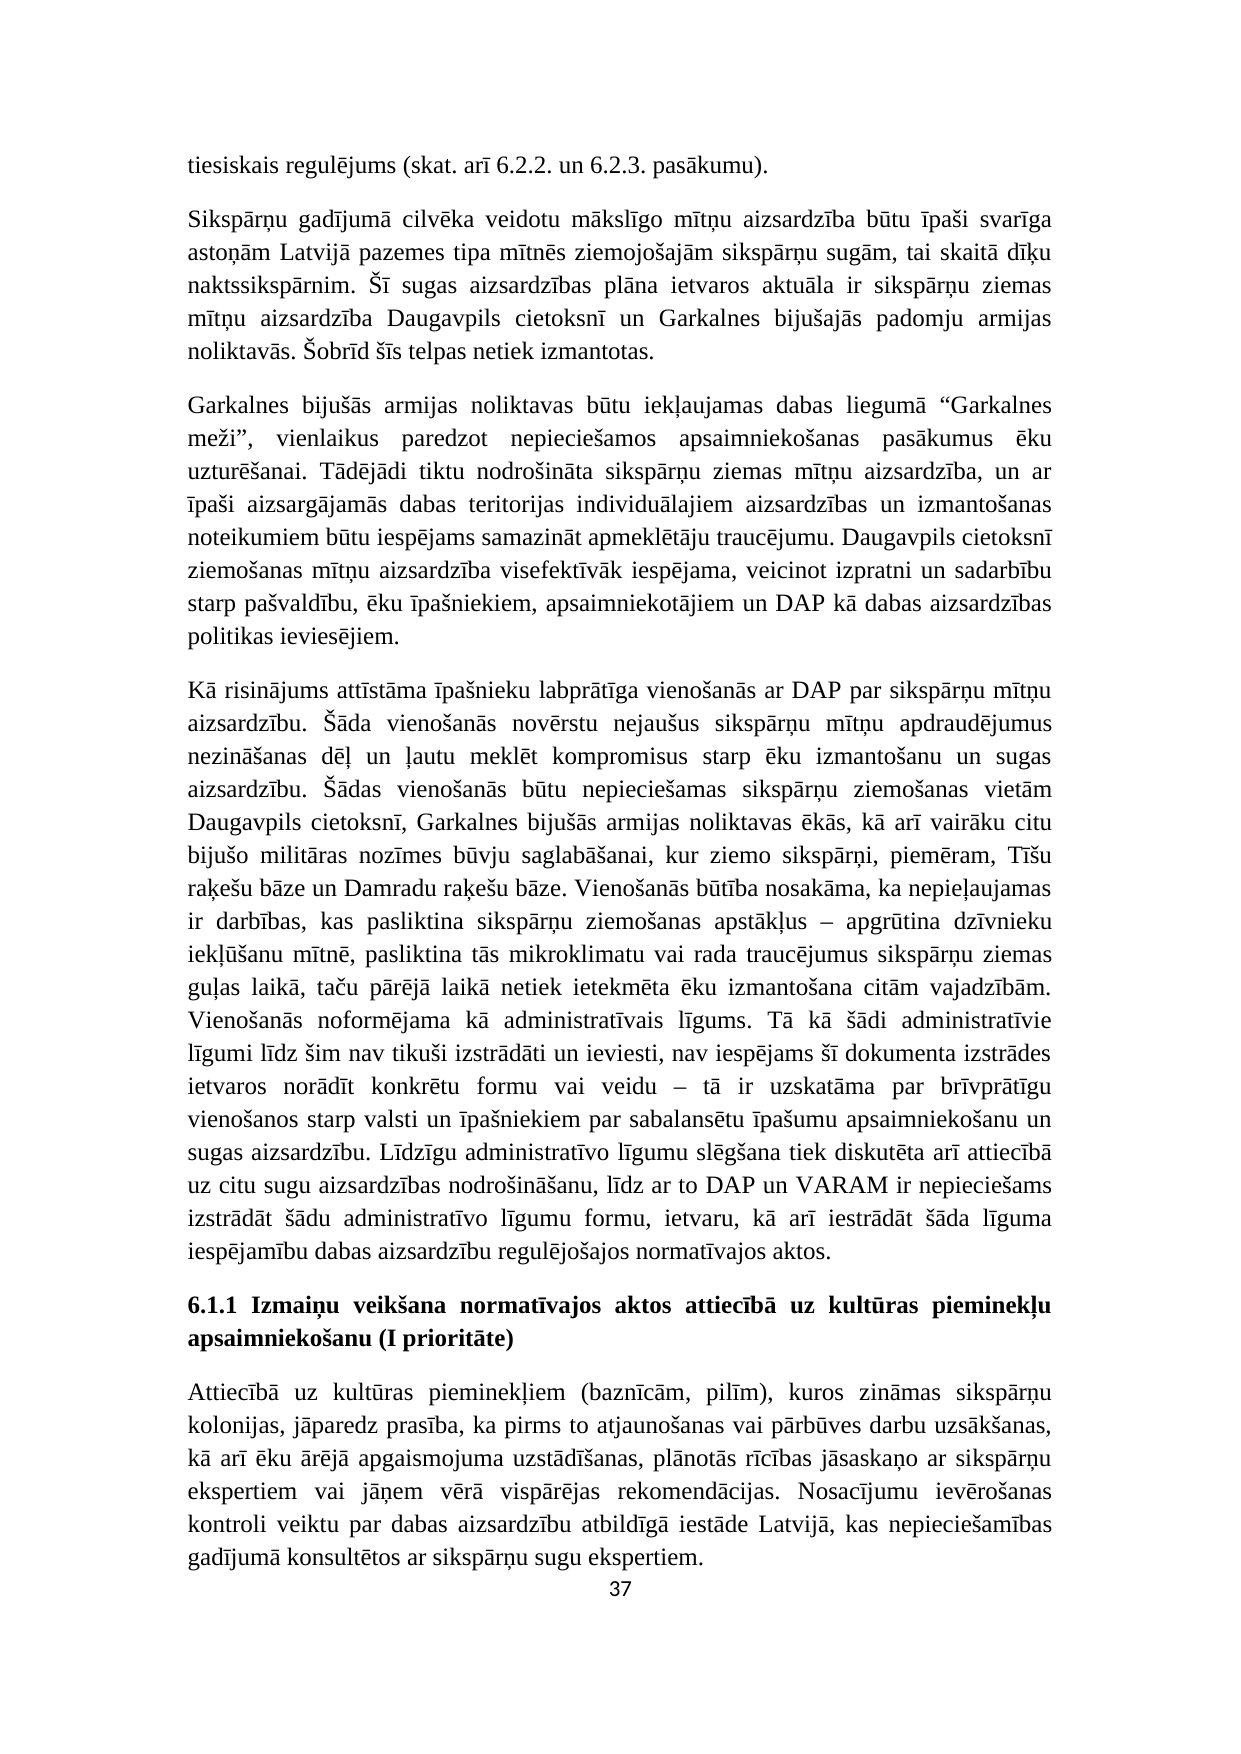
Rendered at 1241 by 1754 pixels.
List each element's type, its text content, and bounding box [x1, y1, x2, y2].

text Kā risinājums attīstāma īpašnieku labprātīga vienošanās ar DAP par sikspārņu mītņu aizsardzību. Šāda vienošanās novērstu nejaušus sikspārņu mītņu apdraudējumus nezināšanas dēļ un ļautu meklēt kompromisus starp ēku izmantošanu un sugas aizsardzību. Šādas vienošanās būtu nepieciešamas sikspārņu ziemošanas vietām Daugavpils cietoksnī, Garkalnes bijušās armijas noliktavas ēkās, kā arī vairāku citu bijušo militāras nozīmes būvju saglabāšanai, kur ziemo sikspārņi, piemēram, Tīšu raķešu bāze un Damradu raķešu bāze. Vienošanās būtība nosakāma, ka nepieļaujamas ir darbības, kas pasliktina sikspārņu ziemošanas apstākļus – apgrūtina dzīvnieku iekļūšanu mītnē, pasliktina tās mikroklimatu vai rada traucējumus sikspārņu ziemas guļas laikā, taču pārējā laikā netiek ietekmēta ēku izmantošana citām vajadzībām. Vienošanās noformējama kā administratīvais līgums. Tā kā šādi administratīvie līgumi līdz šim nav tikuši izstrādāti un ieviesti, nav iespējams šī dokumenta izstrādes ietvaros norādīt konkrētu formu vai veidu – tā ir uzskatāma par brīvprātīgu vienošanos starp valsti un īpašniekiem par sabalansētu īpašumu apsaimniekošanu un sugas aizsardzību. Līdzīgu administratīvo līgumu slēgšana tiek diskutēta arī attiecībā uz citu sugu aizsardzības nodrošināšanu, līdz ar to DAP un VARAM ir nepieciešams izstrādāt šādu administratīvo līgumu formu, ietvaru, kā arī iestrādāt šāda līguma iespējamību dabas aizsardzību regulējošajos normatīvajos aktos. [187, 675, 1053, 1265]
text Garkalnes bijušās armijas noliktavas būtu iekļaujamas dabas liegumā “Garkalnes meži”, vienlaikus paredzot nepieciešamos apsaimniekošanas pasākumus ēku uzturēšanai. Tādējādi tiktu nodrošināta sikspārņu ziemas mītņu aizsardzība, un ar īpaši aizsargājamās dabas teritorijas individuālajiem aizsardzības un izmantošanas noteikumiem būtu iespējams samazināt apmeklētāju traucējumu. Daugavpils cietoksnī ziemošanas mītņu aizsardzība visefektīvāk iespējama, veicinot izpratni un sadarbību starp pašvaldību, ēku īpašniekiem, apsaimniekotājiem un DAP kā dabas aizsardzības politikas ieviesējiem. [187, 390, 1053, 650]
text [187, 150, 1053, 179]
text Attiecībā uz kultūras pieminekļiem (baznīcām, pilīm), kuros zināmas sikspārņu kolonijas, jāparedz prasība, ka pirms to atjaunošanas vai pārbūves darbu uzsākšanas, kā arī ēku ārējā apgaismojuma uzstādīšanas, plānotās rīcības jāsaskaņo ar sikspārņu ekspertiem vai jāņem vērā vispārējas rekomendācijas. Nosacījumu ievērošanas kontroli veiktu par dabas aizsardzību atbildīgā iestāde Latvijā, kas nepieciešamības gadījumā konsultētos ar sikspārņu sugu ekspertiem. [187, 1377, 1053, 1571]
text 6.1.1 Izmaiņu veikšana normatīvajos aktos attiecībā uz kultūras pieminekļu apsaimniekošanu (I prioritāte) [187, 1290, 1053, 1352]
text Sikspārņu gadījumā cilvēka veidotu mākslīgo mītņu aizsardzība būtu īpaši svarīga astoņām Latvijā pazemes tipa mītnēs ziemojošajām sikspārņu sugām, tai skaitā dīķu naktssikspārnim. Šī sugas aizsardzības plāna ietvaros aktuāla ir sikspārņu ziemas mītņu aizsardzība Daugavpils cietoksnī un Garkalnes bijušajās padomju armijas noliktavās. Šobrīd šīs telpas netiek izmantotas. [187, 204, 1053, 365]
